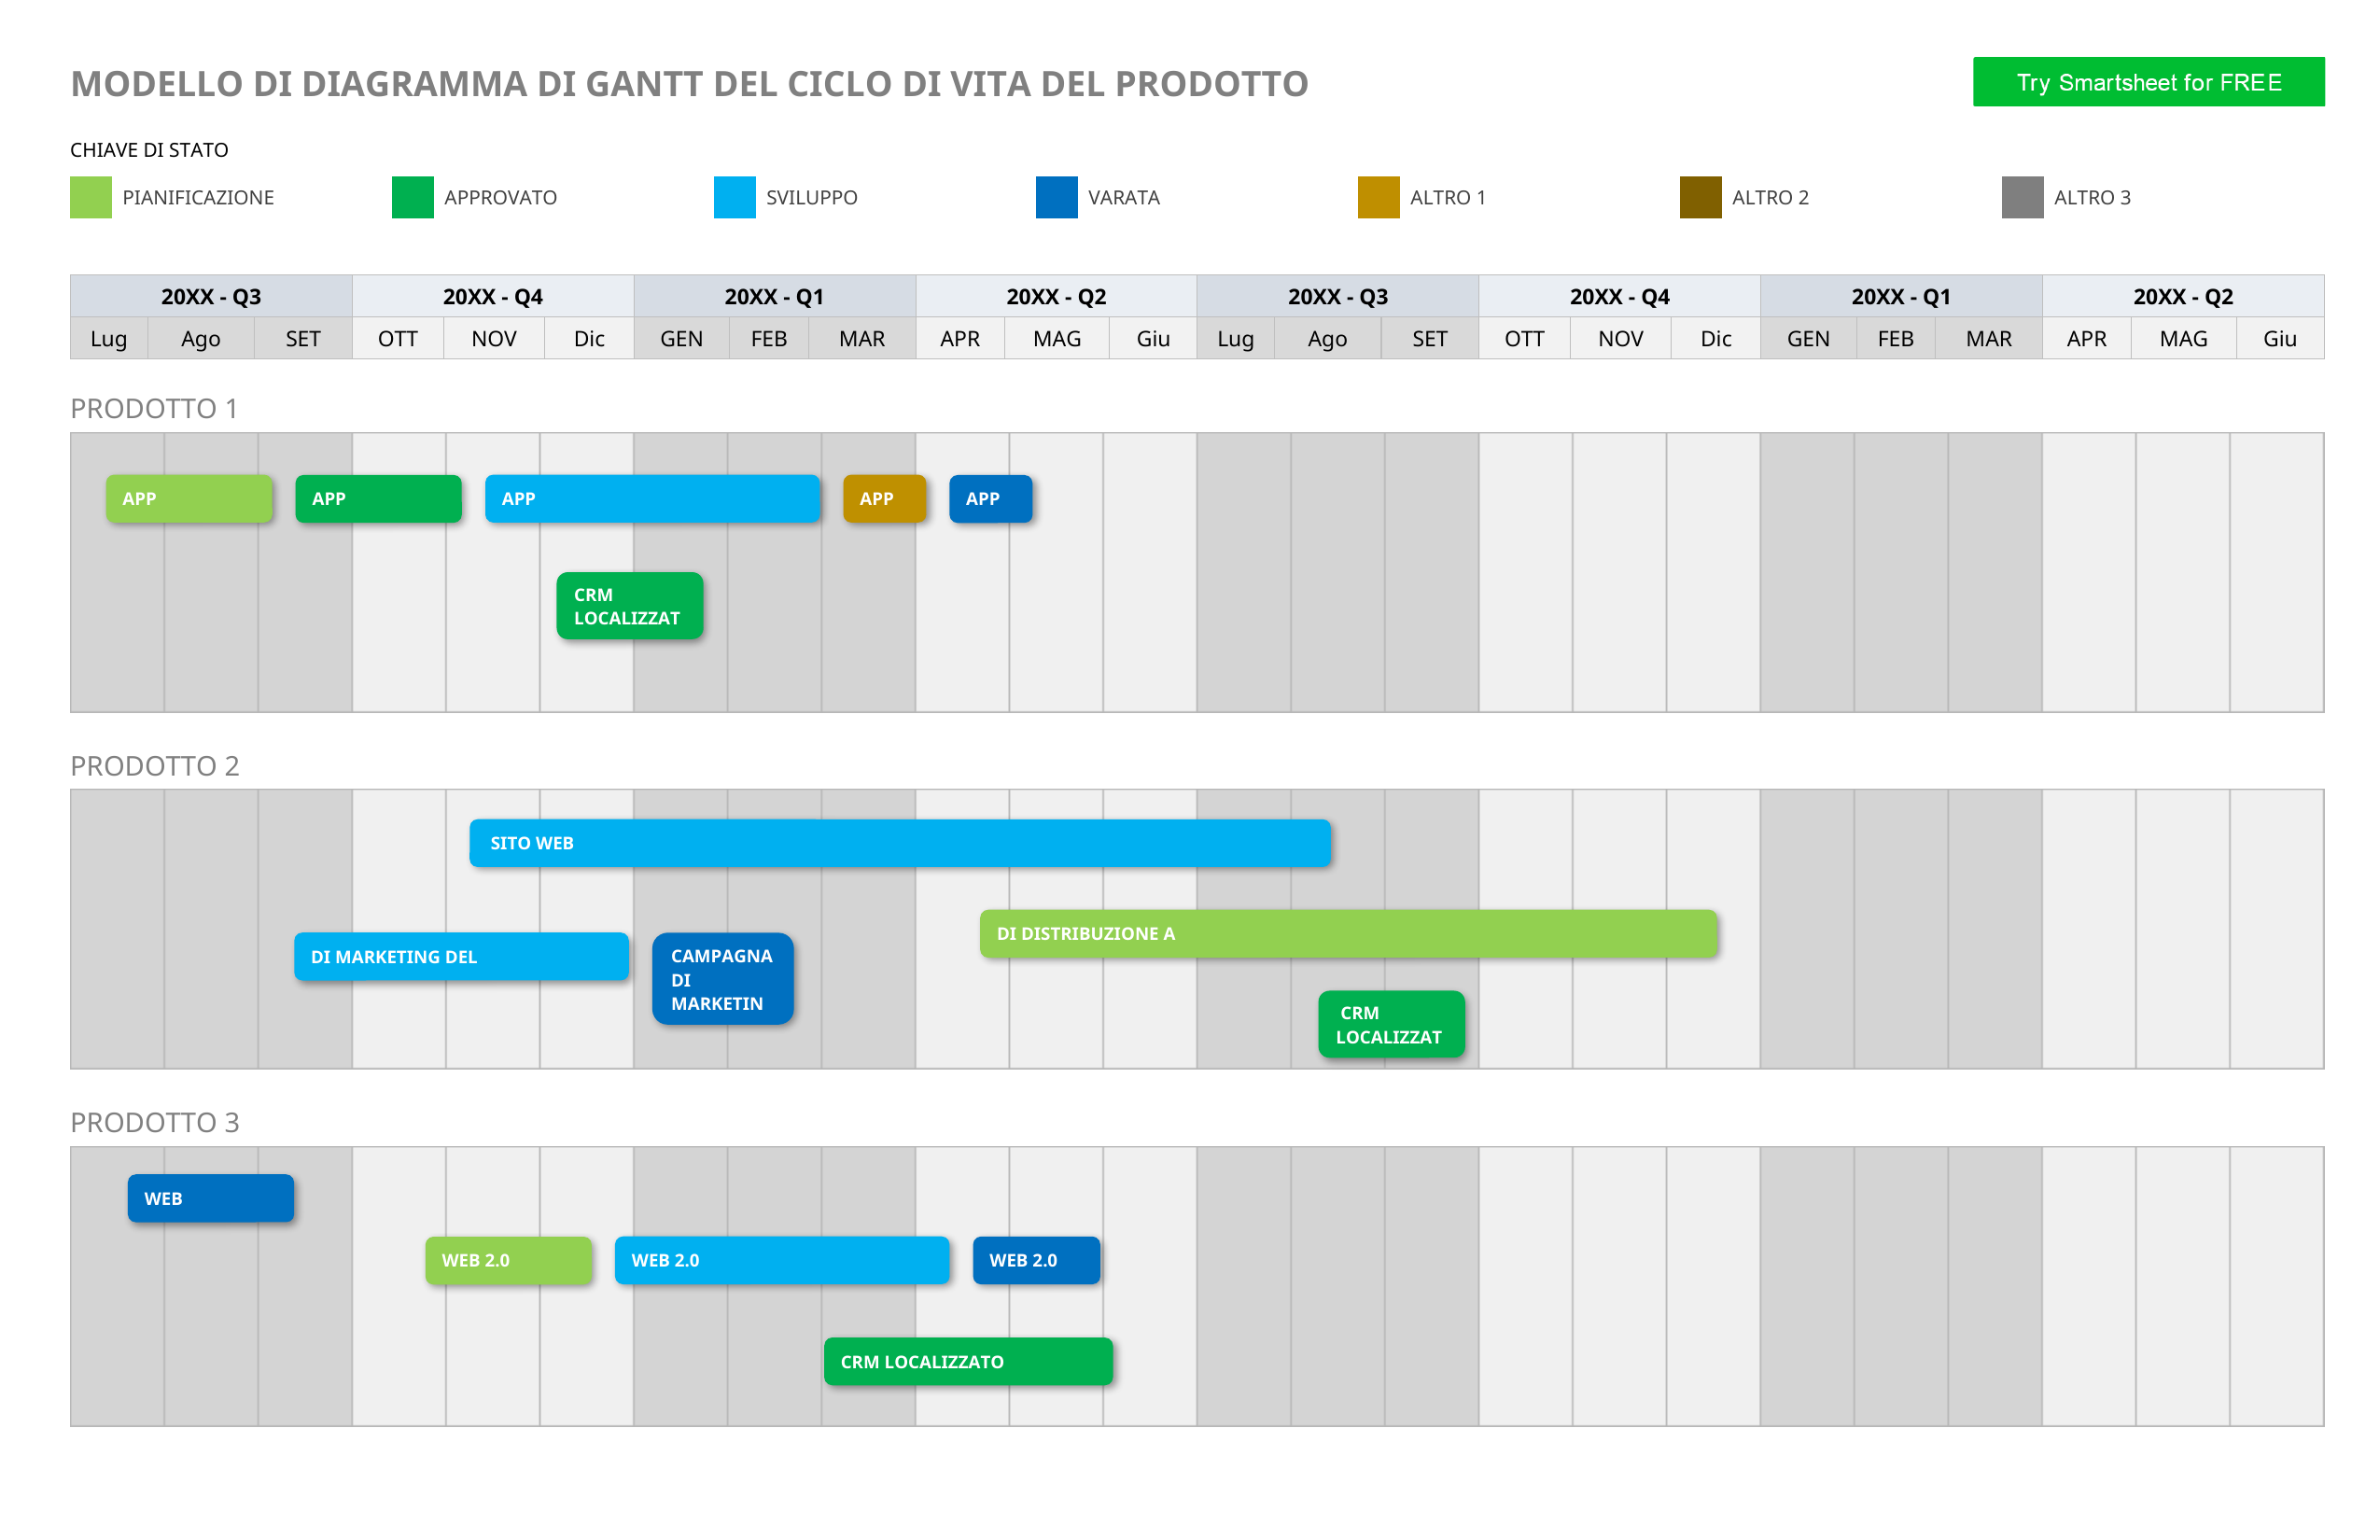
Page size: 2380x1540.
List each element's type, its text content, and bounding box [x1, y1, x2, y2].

picture [70, 789, 2325, 1070]
table_cell Giu [2237, 317, 2324, 358]
table_cell NOV [444, 317, 544, 358]
table_cell MAG [2132, 317, 2236, 358]
table_header 20XX - Q3 [1197, 275, 1478, 316]
table_cell APR [917, 317, 1004, 358]
table_header 20XX - Q4 [353, 275, 634, 316]
table_header ALTRO 2 [1722, 176, 2002, 218]
table_header ALTRO 1 [1400, 176, 1680, 218]
table_cell Giu [1110, 317, 1197, 358]
table_header 20XX - Q2 [2043, 275, 2324, 316]
text PRODOTTO 3 [70, 1104, 2325, 1141]
text CHIAVE DI STATO [70, 136, 2328, 162]
table_cell MAR [809, 317, 916, 358]
text MODELLO DI DIAGRAMMA DI GANTT DEL CICLO DI VITA DEL PRODOTTO [70, 60, 2328, 107]
picture [70, 432, 2325, 713]
table_header 20XX - Q3 [71, 275, 352, 316]
table_header 20XX - Q1 [1761, 275, 2042, 316]
table_cell GEN [635, 317, 729, 358]
table_cell Lug [1197, 317, 1274, 358]
table_header [2002, 176, 2044, 218]
table_header VARATA [1078, 176, 1358, 218]
table_cell Ago [148, 317, 254, 358]
table_header [1036, 176, 1078, 218]
table_header PIANIFICAZIONE [112, 176, 392, 218]
table_header [392, 176, 434, 218]
table_header 20XX - Q1 [635, 275, 916, 316]
table_cell SET [1382, 317, 1478, 358]
table_header 20XX - Q4 [1479, 275, 1760, 316]
table_cell FEB [730, 317, 808, 358]
table_header SVILUPPO [756, 176, 1036, 218]
table_cell FEB [1857, 317, 1935, 358]
table_cell OTT [1479, 317, 1570, 358]
table_cell Ago [1275, 317, 1380, 358]
table_cell APR [2043, 317, 2131, 358]
table_header ALTRO 3 [2044, 176, 2324, 218]
table_cell OTT [353, 317, 443, 358]
table_header [70, 176, 112, 218]
table_cell Dic [1672, 317, 1760, 358]
table_header [1680, 176, 1722, 218]
table_header 20XX - Q2 [917, 275, 1197, 316]
table_cell GEN [1761, 317, 1856, 358]
table_header APPROVATO [434, 176, 714, 218]
text PRODOTTO 2 [70, 747, 2325, 784]
table_cell MAR [1936, 317, 2042, 358]
table_header [1358, 176, 1400, 218]
table_header [714, 176, 756, 218]
table_cell Dic [545, 317, 634, 358]
picture [70, 1146, 2325, 1427]
table_cell MAG [1005, 317, 1109, 358]
text PRODOTTO 1 [70, 390, 2325, 427]
table_cell Lug [71, 317, 147, 358]
picture [1973, 57, 2326, 106]
table_cell SET [255, 317, 352, 358]
table_cell NOV [1571, 317, 1671, 358]
